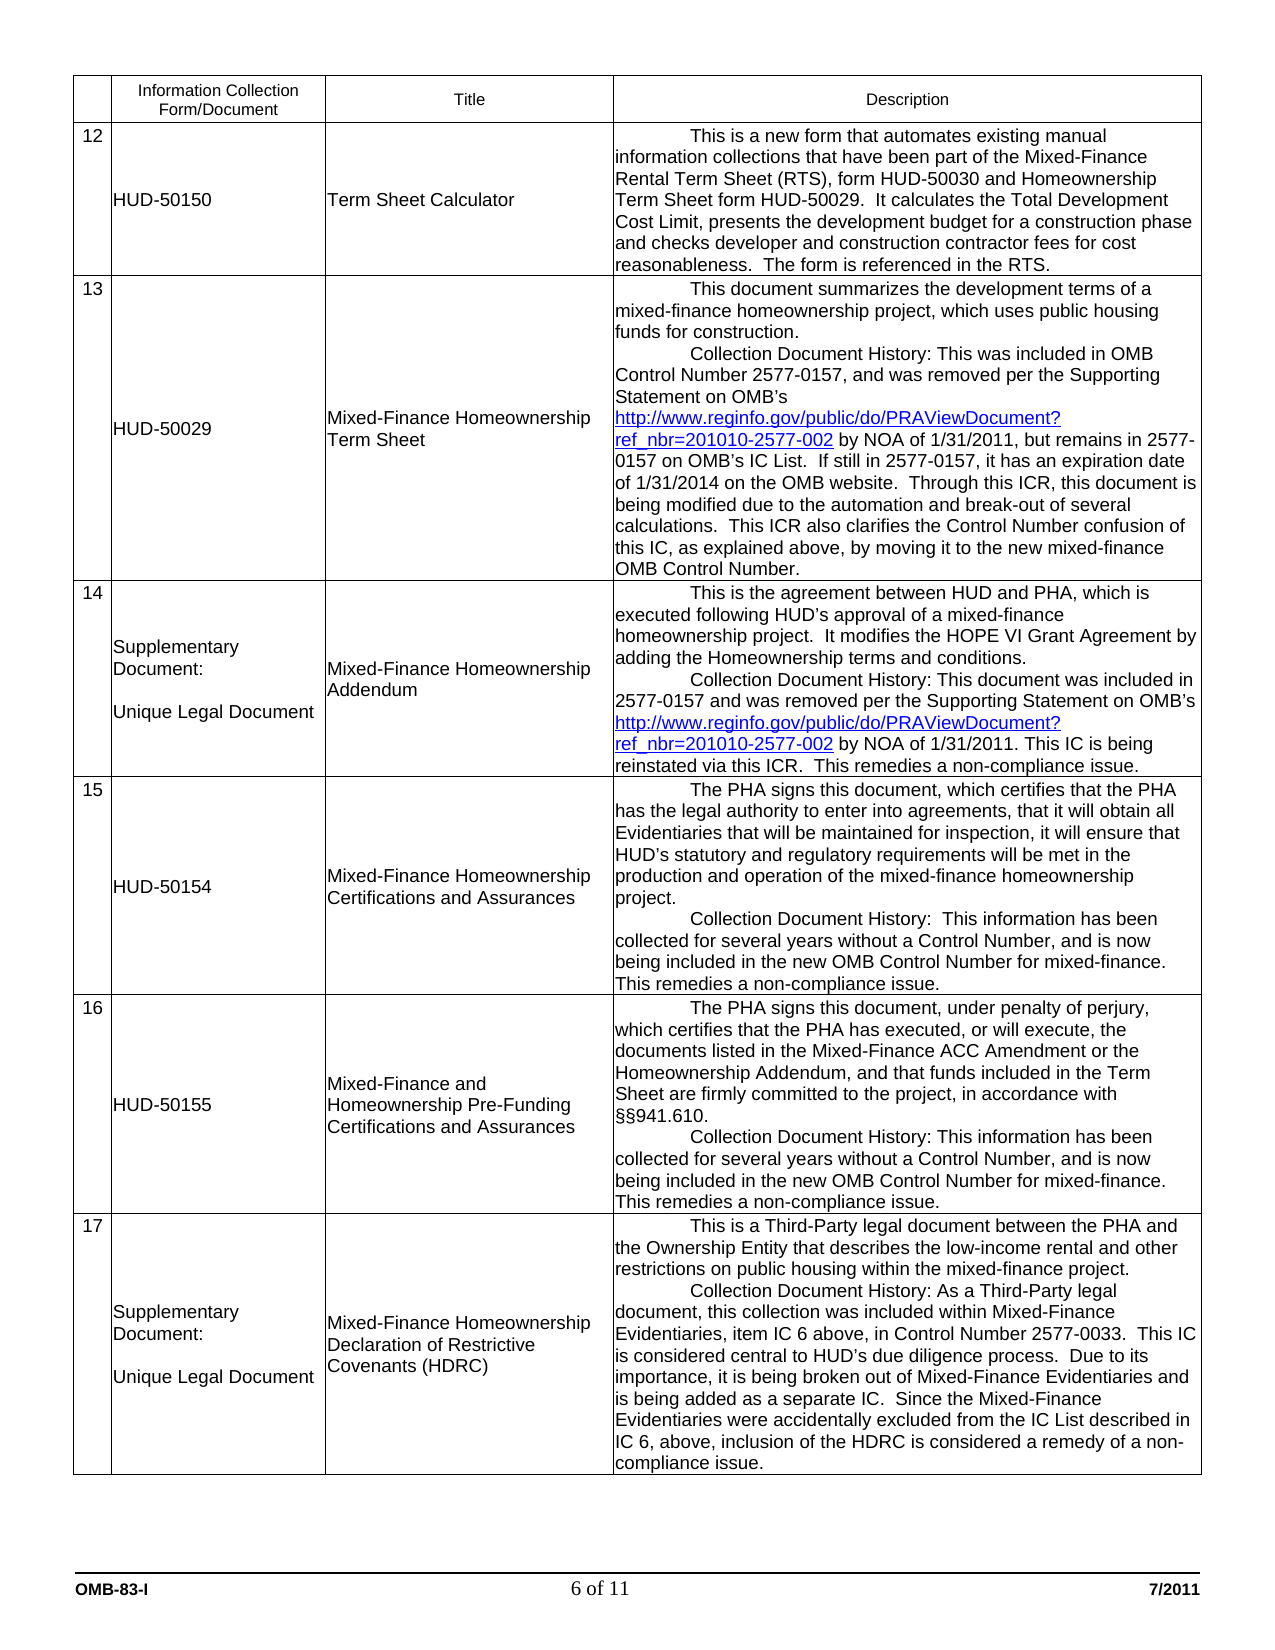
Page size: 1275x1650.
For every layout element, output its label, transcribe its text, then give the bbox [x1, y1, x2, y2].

table_cell Supplementary Document: Unique Legal Document [112, 1214, 325, 1474]
table_cell This is a new form that automates existing manual information collections that have been part of the Mixed-Finance Rental Term Sheet (RTS), form HUD-50030 and Homeownership Term Sheet form HUD-50029. It calculates the Total Development Cost Limit, presents the development budget for a construction phase and checks developer and construction contractor fees for cost reasonableness. The form is referenced in the RTS. [614, 123, 1201, 275]
table_cell 16 [74, 995, 111, 1212]
table_cell This is a Third-Party legal document between the PHA and the Ownership Entity that describes the low-income rental and other restrictions on public housing within the mixed-finance project. Collection Document History: As a Third-Party legal document, this collection was included within Mixed-Finance Evidentiaries, item IC 6 above, in Control Number 2577-0033. This IC is considered central to HUD’s due diligence process. Due to its importance, it is being broken out of Mixed-Finance Evidentiaries and is being added as a separate IC. Since the Mixed-Finance Evidentiaries were accidentally excluded from the IC List described in IC 6, above, inclusion of the HDRC is considered a remedy of a non-compliance issue. [614, 1214, 1201, 1474]
table_cell 14 [74, 581, 111, 776]
table_cell HUD-50154 [112, 777, 325, 994]
table_header Title [326, 76, 613, 122]
table_cell 17 [74, 1214, 111, 1474]
table_cell This document summarizes the development terms of a mixed-finance homeownership project, which uses public housing funds for construction. Collection Document History: This was included in OMB Control Number 2577-0157, and was removed per the Supporting Statement on OMB’s http://www.reginfo.gov/public/do/PRAViewDocument?ref_nbr=201010-2577-002 by NOA of 1/31/2011, but remains in 2577-0157 on OMB’s IC List. If still in 2577-0157, it has an expiration date of 1/31/2014 on the OMB website. Through this ICR, this document is being modified due to the automation and break-out of several calculations. This ICR also clarifies the Control Number confusion of this IC, as explained above, by moving it to the new mixed-finance OMB Control Number. [614, 276, 1201, 580]
table_header [74, 76, 111, 122]
table_cell Term Sheet Calculator [326, 123, 613, 275]
table_cell Mixed-Finance Homeownership Term Sheet [326, 276, 613, 580]
table_cell Supplementary Document: Unique Legal Document [112, 581, 325, 776]
table_cell HUD-50155 [112, 995, 325, 1212]
table_header Information Collection Form/Document [112, 76, 325, 122]
table_cell This is the agreement between HUD and PHA, which is executed following HUD’s approval of a mixed-finance homeownership project. It modifies the HOPE VI Grant Agreement by adding the Homeownership terms and conditions. Collection Document History: This document was included in 2577-0157 and was removed per the Supporting Statement on OMB’s http://www.reginfo.gov/public/do/PRAViewDocument?ref_nbr=201010-2577-002 by NOA of 1/31/2011. This IC is being reinstated via this ICR. This remedies a non-compliance issue. [614, 581, 1201, 776]
table_cell Mixed-Finance and Homeownership Pre-Funding Certifications and Assurances [326, 995, 613, 1212]
table_cell 15 [74, 777, 111, 994]
table_cell Mixed-Finance Homeownership Certifications and Assurances [326, 777, 613, 994]
table_cell Mixed-Finance Homeownership Addendum [326, 581, 613, 776]
table_cell Mixed-Finance Homeownership Declaration of Restrictive Covenants (HDRC) [326, 1214, 613, 1474]
table_cell HUD-50150 [112, 123, 325, 275]
table_header Description [614, 76, 1201, 122]
table_cell 13 [74, 276, 111, 580]
table_cell The PHA signs this document, under penalty of perjury, which certifies that the PHA has executed, or will execute, the documents listed in the Mixed-Finance ACC Amendment or the Homeownership Addendum, and that funds included in the Term Sheet are firmly committed to the project, in accordance with §§941.610. Collection Document History: This information has been collected for several years without a Control Number, and is now being included in the new OMB Control Number for mixed-finance. This remedies a non-compliance issue. [614, 995, 1201, 1212]
table_cell The PHA signs this document, which certifies that the PHA has the legal authority to enter into agreements, that it will obtain all Evidentiaries that will be maintained for inspection, it will ensure that HUD’s statutory and regulatory requirements will be met in the production and operation of the mixed-finance homeownership project. Collection Document History: This information has been collected for several years without a Control Number, and is now being included in the new OMB Control Number for mixed-finance. This remedies a non-compliance issue. [614, 777, 1201, 994]
table_cell HUD-50029 [112, 276, 325, 580]
table_cell 12 [74, 123, 111, 275]
